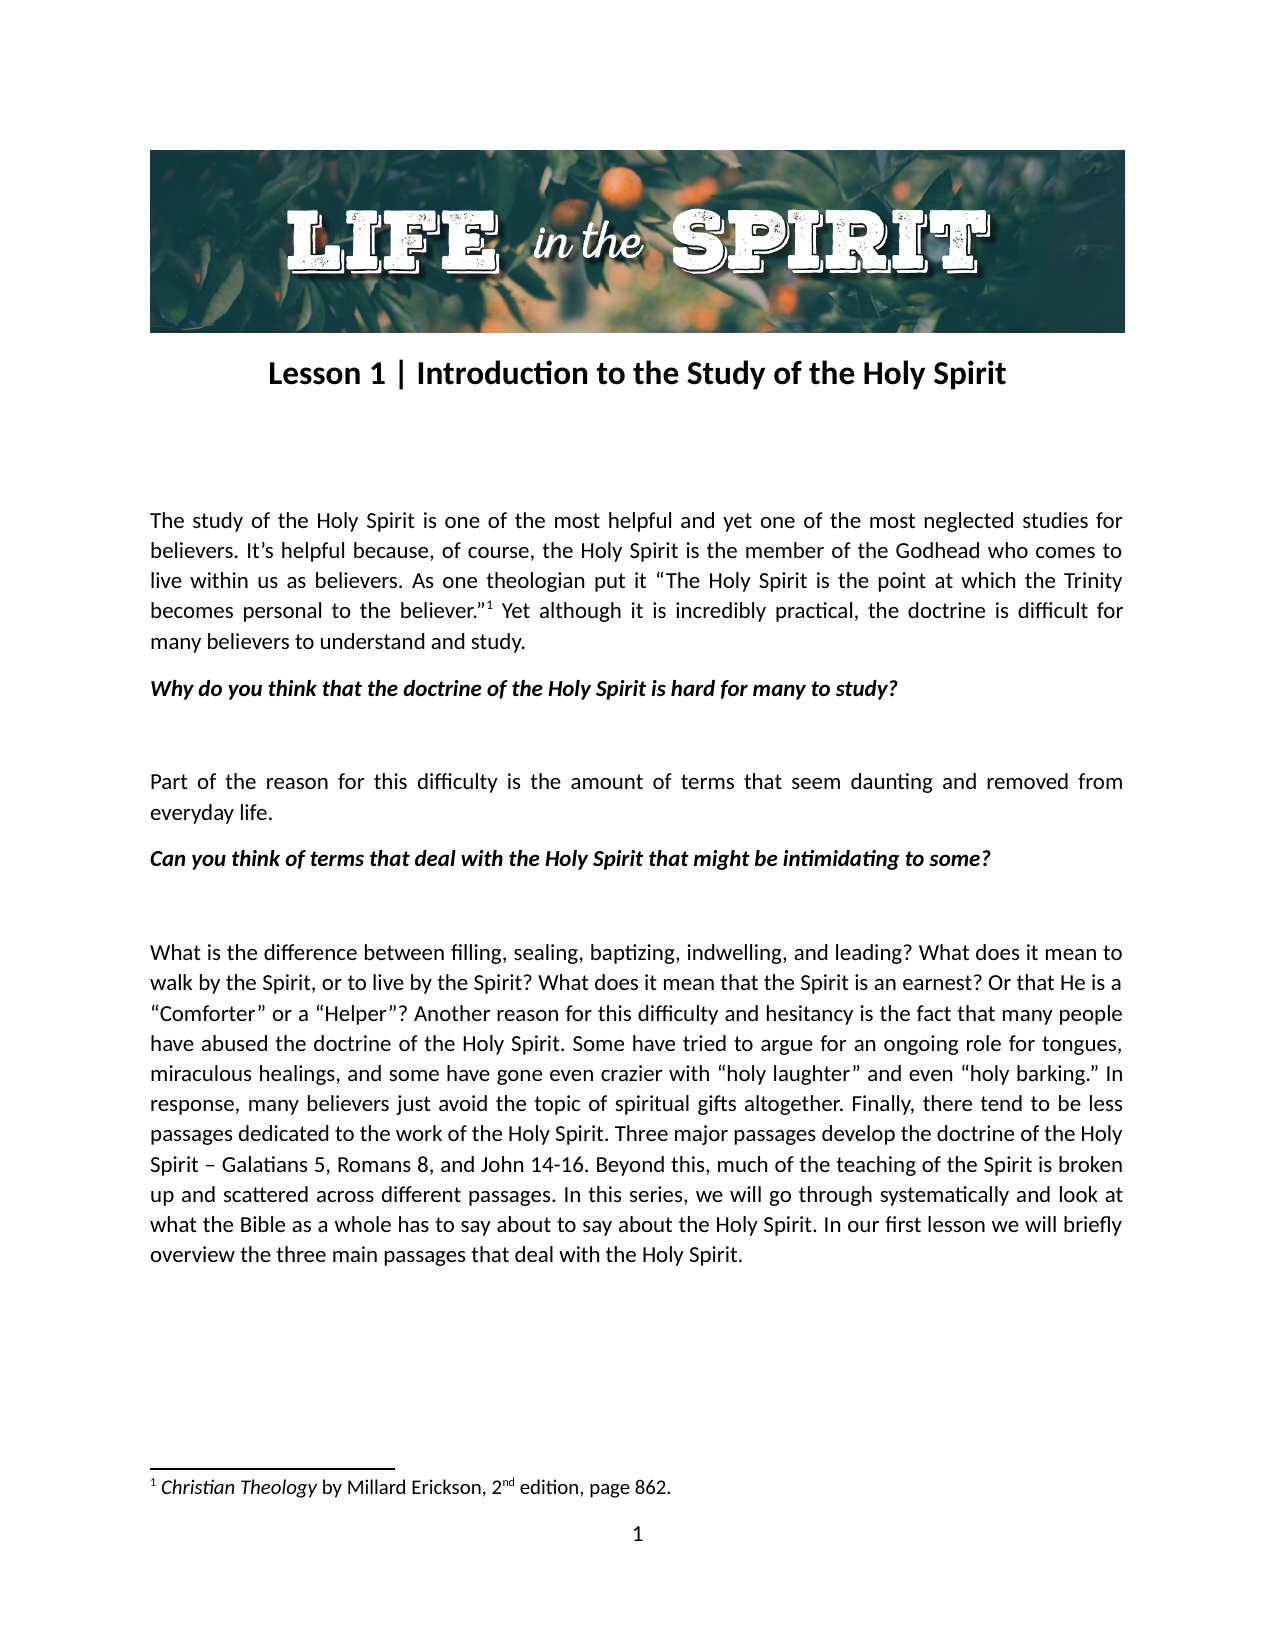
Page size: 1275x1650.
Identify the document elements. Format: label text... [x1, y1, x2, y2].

text Can you think of terms that deal with the Holy Spirit that might be intimidating to some? [150, 844, 1125, 873]
text Why do you think that the doctrine of the Holy Spirit is hard for many to study? [150, 674, 1125, 702]
picture [150, 150, 1125, 333]
text What is the difference between filling, sealing, baptizing, indwelling, and leading? What does it mean to walk by the Spirit, or to live by the Spirit? What does it mean that the Spirit is an earnest? Or that He is a “Comforter” or a “Helper”? Another reason for this difficulty and hesitancy is the fact that many people have abused the doctrine of the Holy Spirit. Some have tried to argue for an ongoing role for tongues, miraculous healings, and some have gone even crazier with “holy laughter” and even “holy barking.” In response, many believers just avoid the topic of spiritual gifts altogether. Finally, there tend to be less passages dedicated to the work of the Holy Spirit. Three major passages develop the doctrine of the Holy Spirit – Galatians 5, Romans 8, and John 14-16. Beyond this, much of the teaching of the Spirit is broken up and scattered across different passages. In this series, we will go through systematically and look at what the Bible as a whole has to say about to say about the Holy Spirit. In our first lesson we will briefly overview the three main passages that deal with the Holy Spirit. [150, 938, 1125, 1268]
text Lesson 1 | Introduction to the Study of the Holy Spirit [150, 352, 1125, 392]
text Part of the reason for this difficulty is the amount of terms that seem daunting and removed from everyday life. [150, 767, 1125, 826]
text The study of the Holy Spirit is one of the most helpful and yet one of the most neglected studies for believers. It’s helpful because, of course, the Holy Spirit is the member of the Godhead who comes to live within us as believers. As one theologian put it “The Holy Spirit is the point at which the Trinity becomes personal to the believer.” Yet although it is incredibly practical, the doctrine is difficult for many believers to understand and study. [150, 506, 1125, 655]
